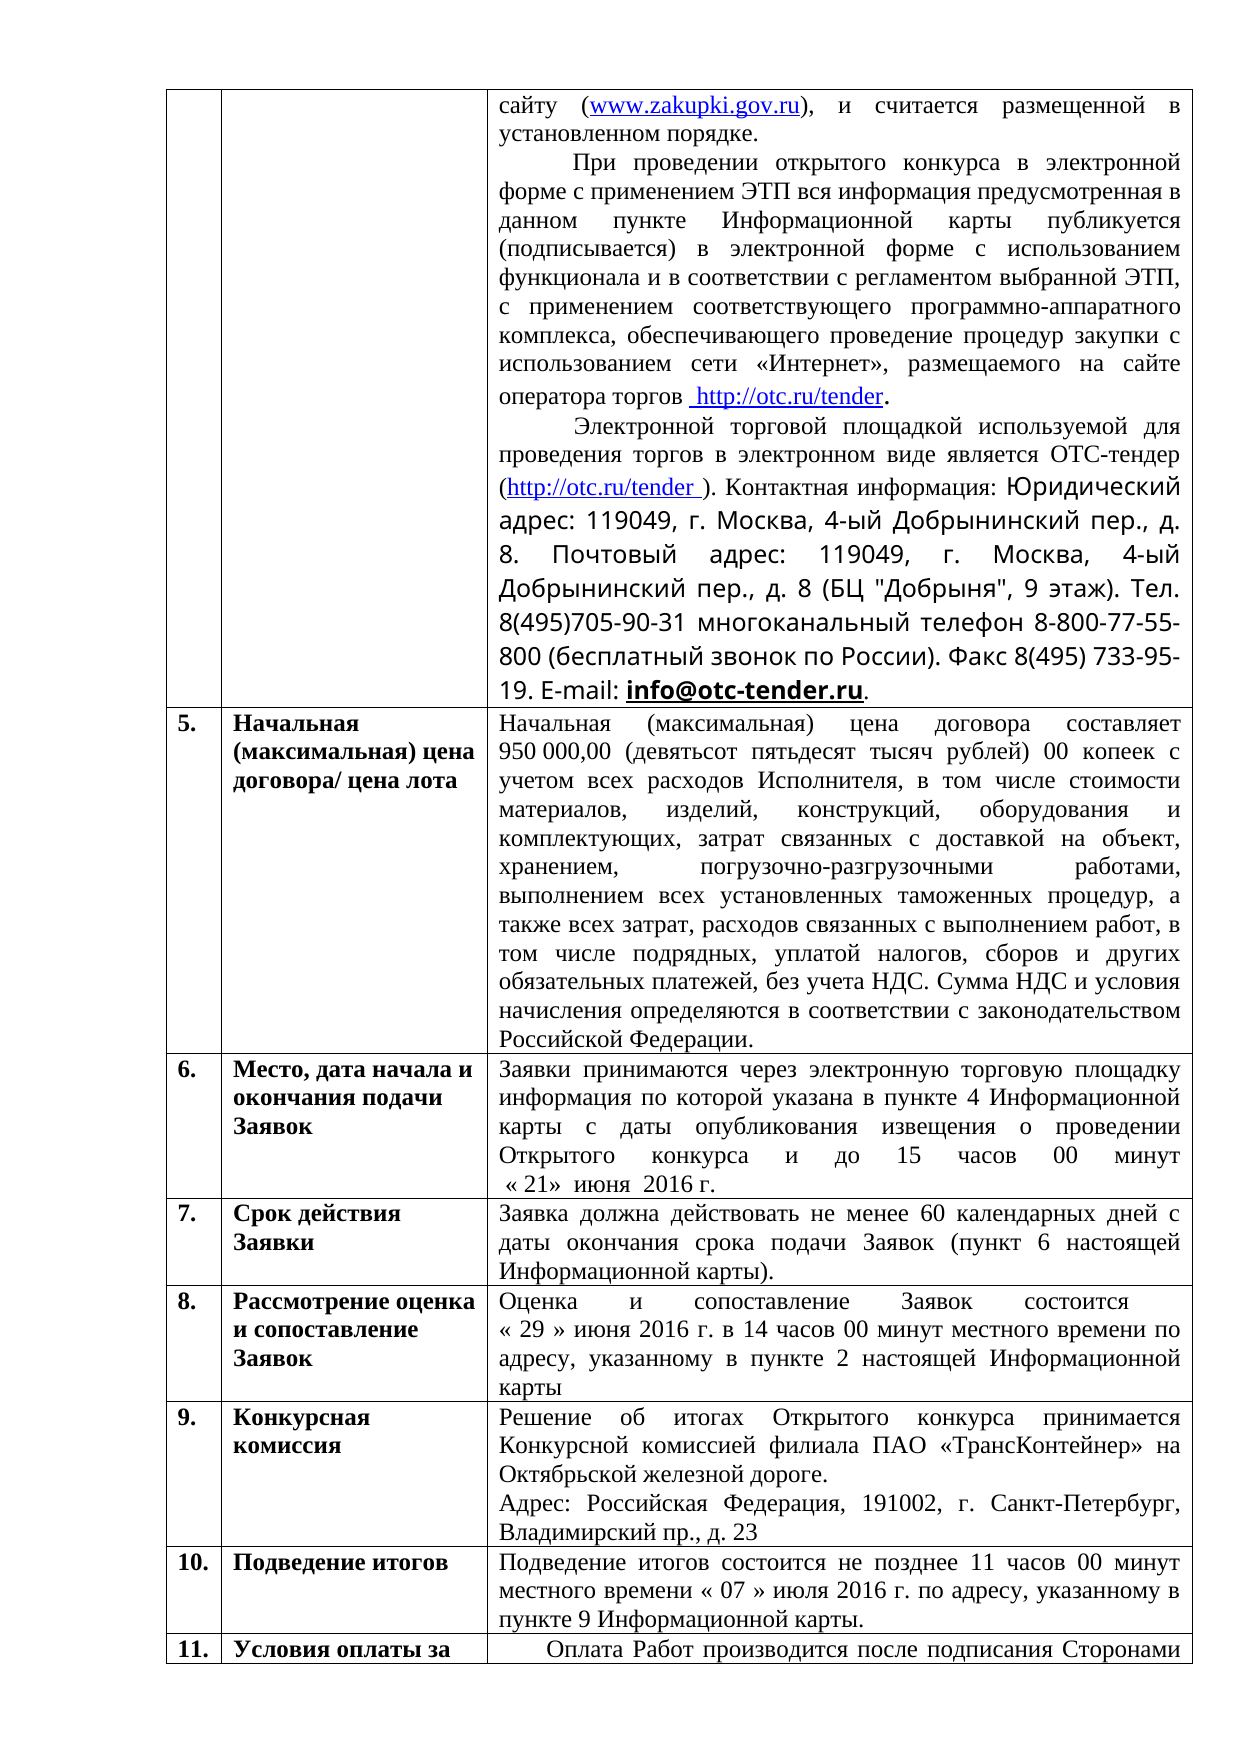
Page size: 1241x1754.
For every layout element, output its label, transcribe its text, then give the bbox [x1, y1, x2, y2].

table_cell 11. [167, 1634, 221, 1663]
table_cell Заявка должна действовать не менее 60 календарных дней с даты окончания срока подачи Заявок (пункт 6 настоящей Информационной карты). [488, 1199, 1192, 1285]
table_cell Решение об итогах Открытого конкурса принимается Конкурсной комиссией филиала ПАО «ТрансКонтейнер» на Октябрьской железной дороге. Адрес: Российская Федерация, 191002, г. Санкт-Петербург, Владимирский пр., д. 23 [488, 1402, 1192, 1546]
table_cell Начальная (максимальная) цена договора составляет 950 000,00 (девятьсот пятьдесят тысяч рублей) 00 копеек с учетом всех расходов Исполнителя, в том числе стоимости материалов, изделий, конструкций, оборудования и комплектующих, затрат связанных с доставкой на объект, хранением, погрузочно-разгрузочными работами, выполнением всех установленных таможенных процедур, а также всех затрат, расходов связанных с выполнением работ, в том числе подрядных, уплатой налогов, сборов и других обязательных платежей, без учета НДС. Сумма НДС и условия начисления определяются в соответствии с законодательством Российской Федерации. [488, 708, 1192, 1053]
table_cell Место, дата начала и окончания подачи Заявок [222, 1054, 487, 1197]
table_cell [222, 1634, 487, 1663]
table_cell Заявки принимаются через электронную торговую площадку информация по которой указана в пункте 4 Информационной карты с даты опубликования извещения о проведении Открытого конкурса и до 15 часов 00 минут « 21» июня 2016 г. [488, 1054, 1192, 1197]
table_cell Оценка и сопоставление Заявок состоится « 29 » июня 2016 г. в 14 часов 00 минут местного времени по адресу, указанному в пункте 2 настоящей Информационной карты [488, 1286, 1192, 1401]
table_cell 5. [167, 708, 221, 1053]
table_cell 7. [167, 1199, 221, 1285]
table_cell Конкурсная комиссия [222, 1402, 487, 1546]
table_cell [222, 90, 487, 707]
table_cell Срок действия Заявки [222, 1199, 487, 1285]
table_cell Подведение итогов [222, 1547, 487, 1633]
table_cell 9. [167, 1402, 221, 1546]
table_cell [488, 1634, 1192, 1663]
table_cell Начальная (максимальная) цена договора/ цена лота [222, 708, 487, 1053]
table_cell 4. [167, 90, 221, 707]
table_cell Рассмотрение оценка и сопоставление Заявок [222, 1286, 487, 1401]
table_cell 6. [167, 1054, 221, 1197]
table_cell 10. [167, 1547, 221, 1633]
table_cell 8. [167, 1286, 221, 1401]
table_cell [488, 90, 1192, 707]
table_cell Подведение итогов состоится не позднее 11 часов 00 минут местного времени « 07 » июля 2016 г. по адресу, указанному в пункте 9 Информационной карты. [488, 1547, 1192, 1633]
